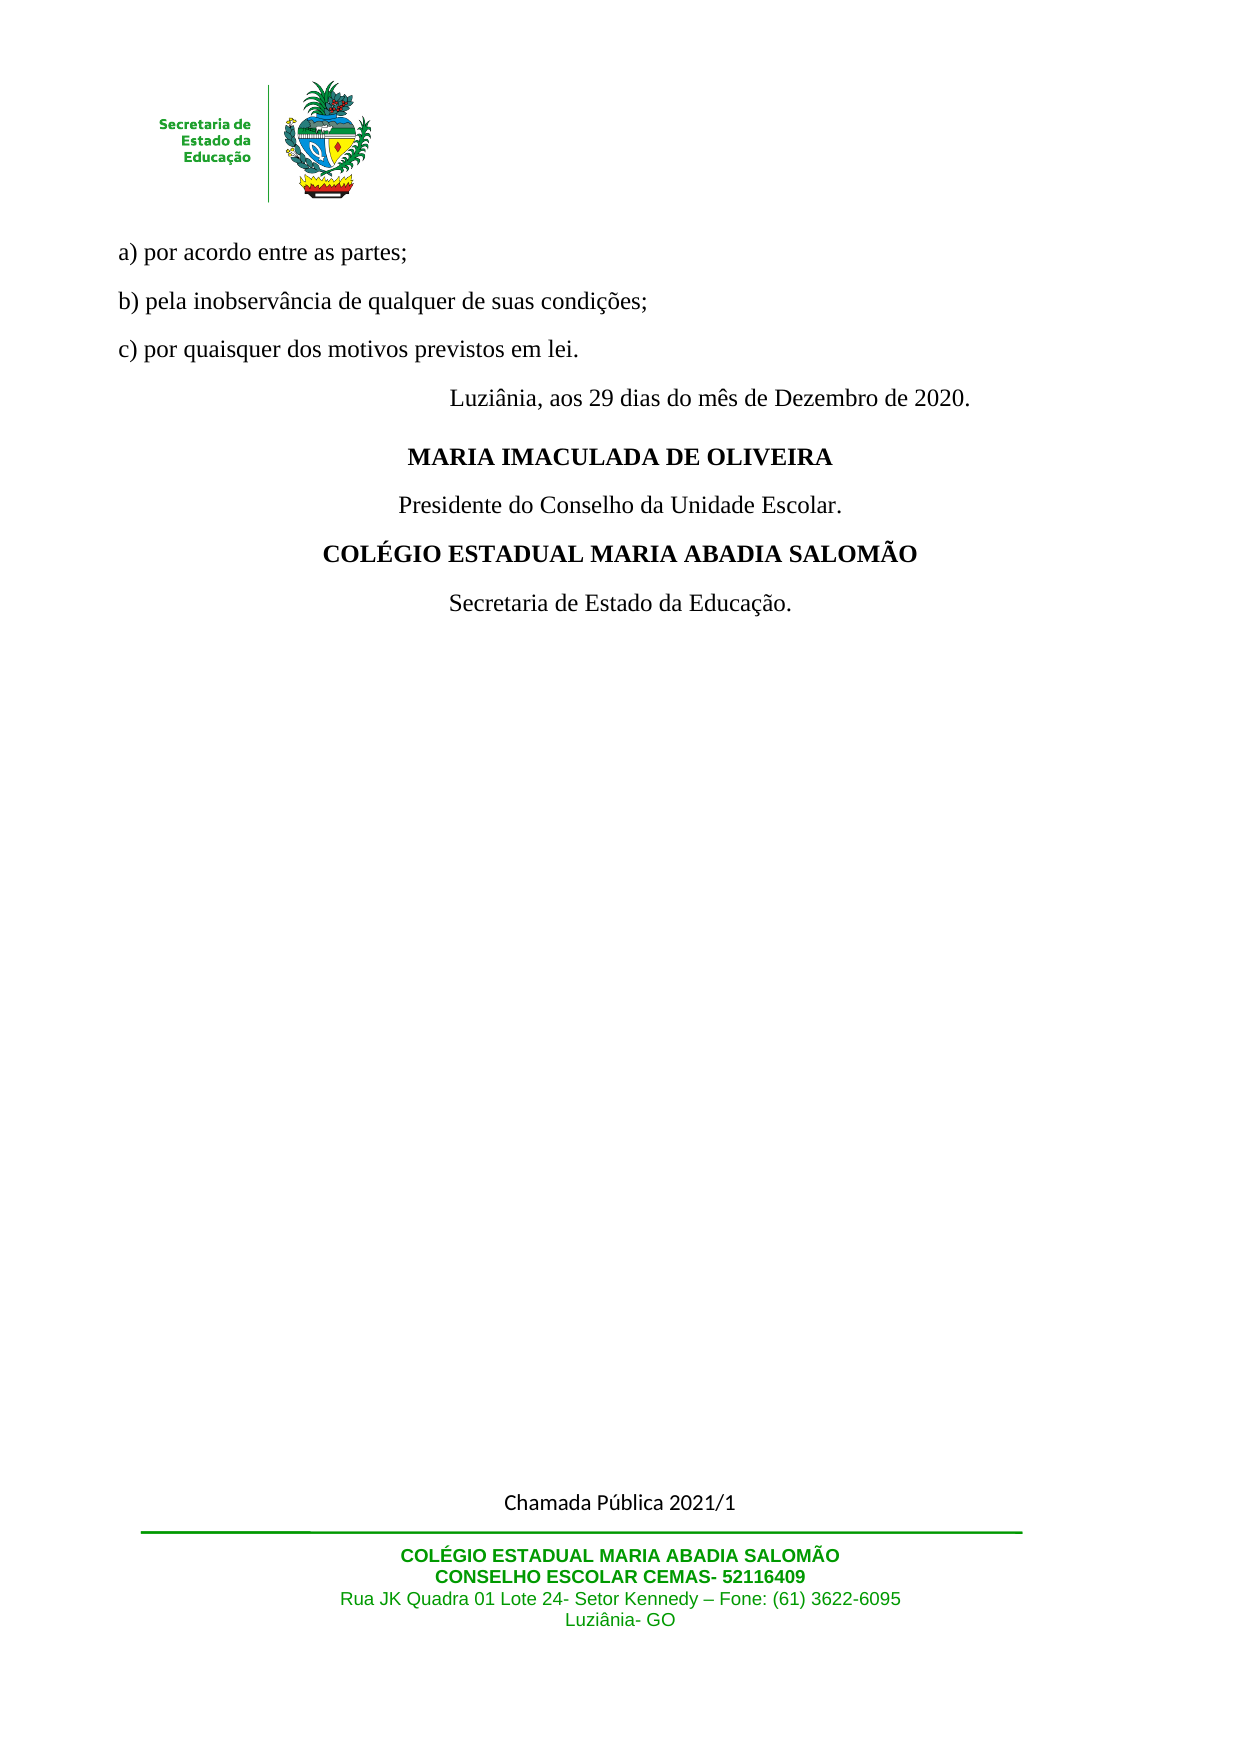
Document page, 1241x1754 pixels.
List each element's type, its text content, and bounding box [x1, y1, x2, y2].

text b) pela inobservância de qualquer de suas condições; [118, 286, 1122, 314]
text Presidente do Conselho da Unidade Escolar. [118, 491, 1122, 519]
text a) por acordo entre as partes; [118, 237, 1122, 266]
text c) por quaisquer dos motivos previstos em lei. [118, 334, 1122, 363]
picture [118, 73, 412, 210]
text MARIA IMACULADA DE OLIVEIRA [118, 442, 1122, 471]
text Luziânia, aos 29 dias do mês de Dezembro de 2020. [118, 383, 1122, 412]
text COLÉGIO ESTADUAL MARIA ABADIA SALOMÃO [118, 539, 1122, 568]
text Secretaria de Estado da Educação. [118, 588, 1122, 617]
